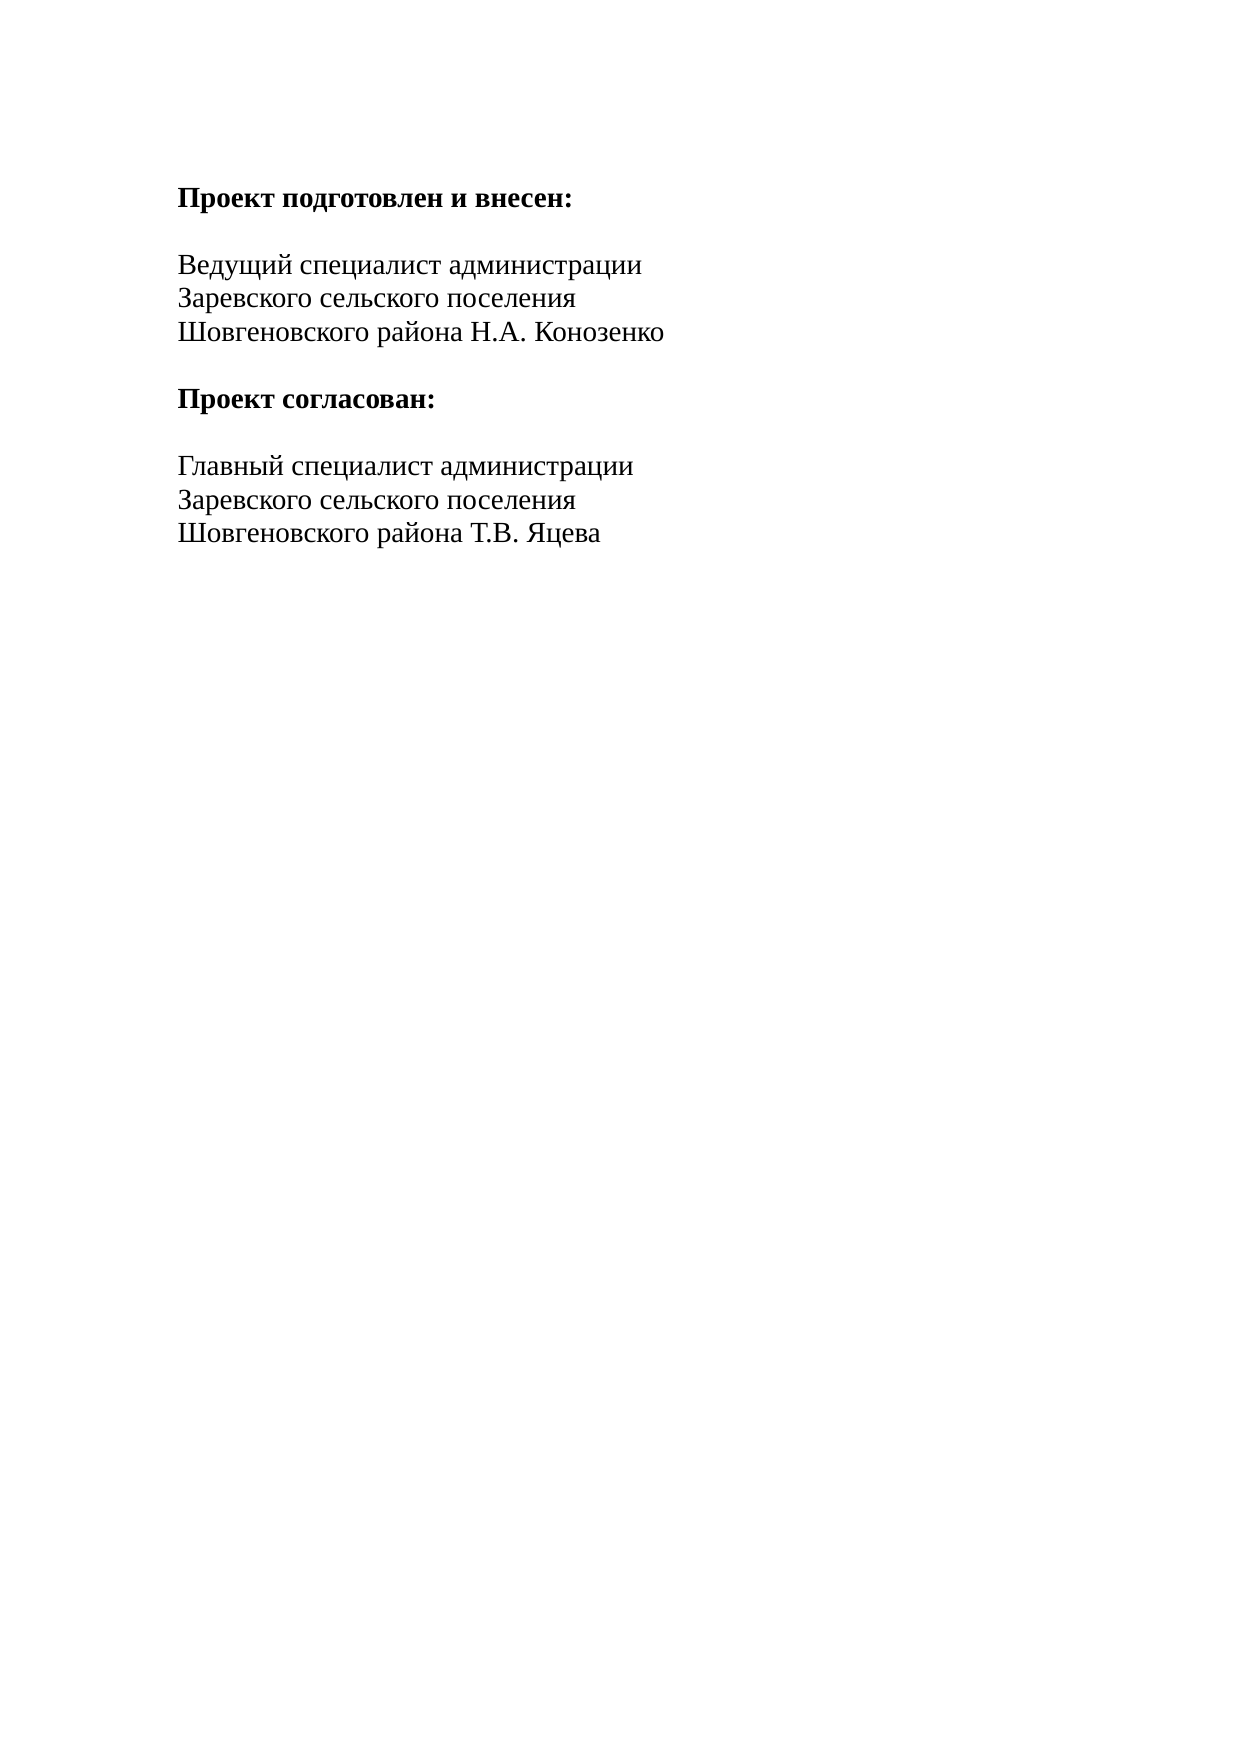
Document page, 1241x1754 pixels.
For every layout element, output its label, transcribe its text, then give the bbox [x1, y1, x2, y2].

text Проект подготовлен и внесен: [177, 180, 1152, 213]
text Главный специалист администрации [177, 448, 1152, 482]
text Шовгеновского района Т.В. Яцева [177, 515, 1152, 549]
text Заревского сельского поселения [177, 482, 1152, 515]
text Шовгеновского района Н.А. Конозенко [177, 314, 1152, 348]
text Ведущий специалист администрации [177, 247, 1152, 281]
text Проект согласован: [177, 381, 1152, 415]
text Заревского сельского поселения [177, 281, 1152, 314]
